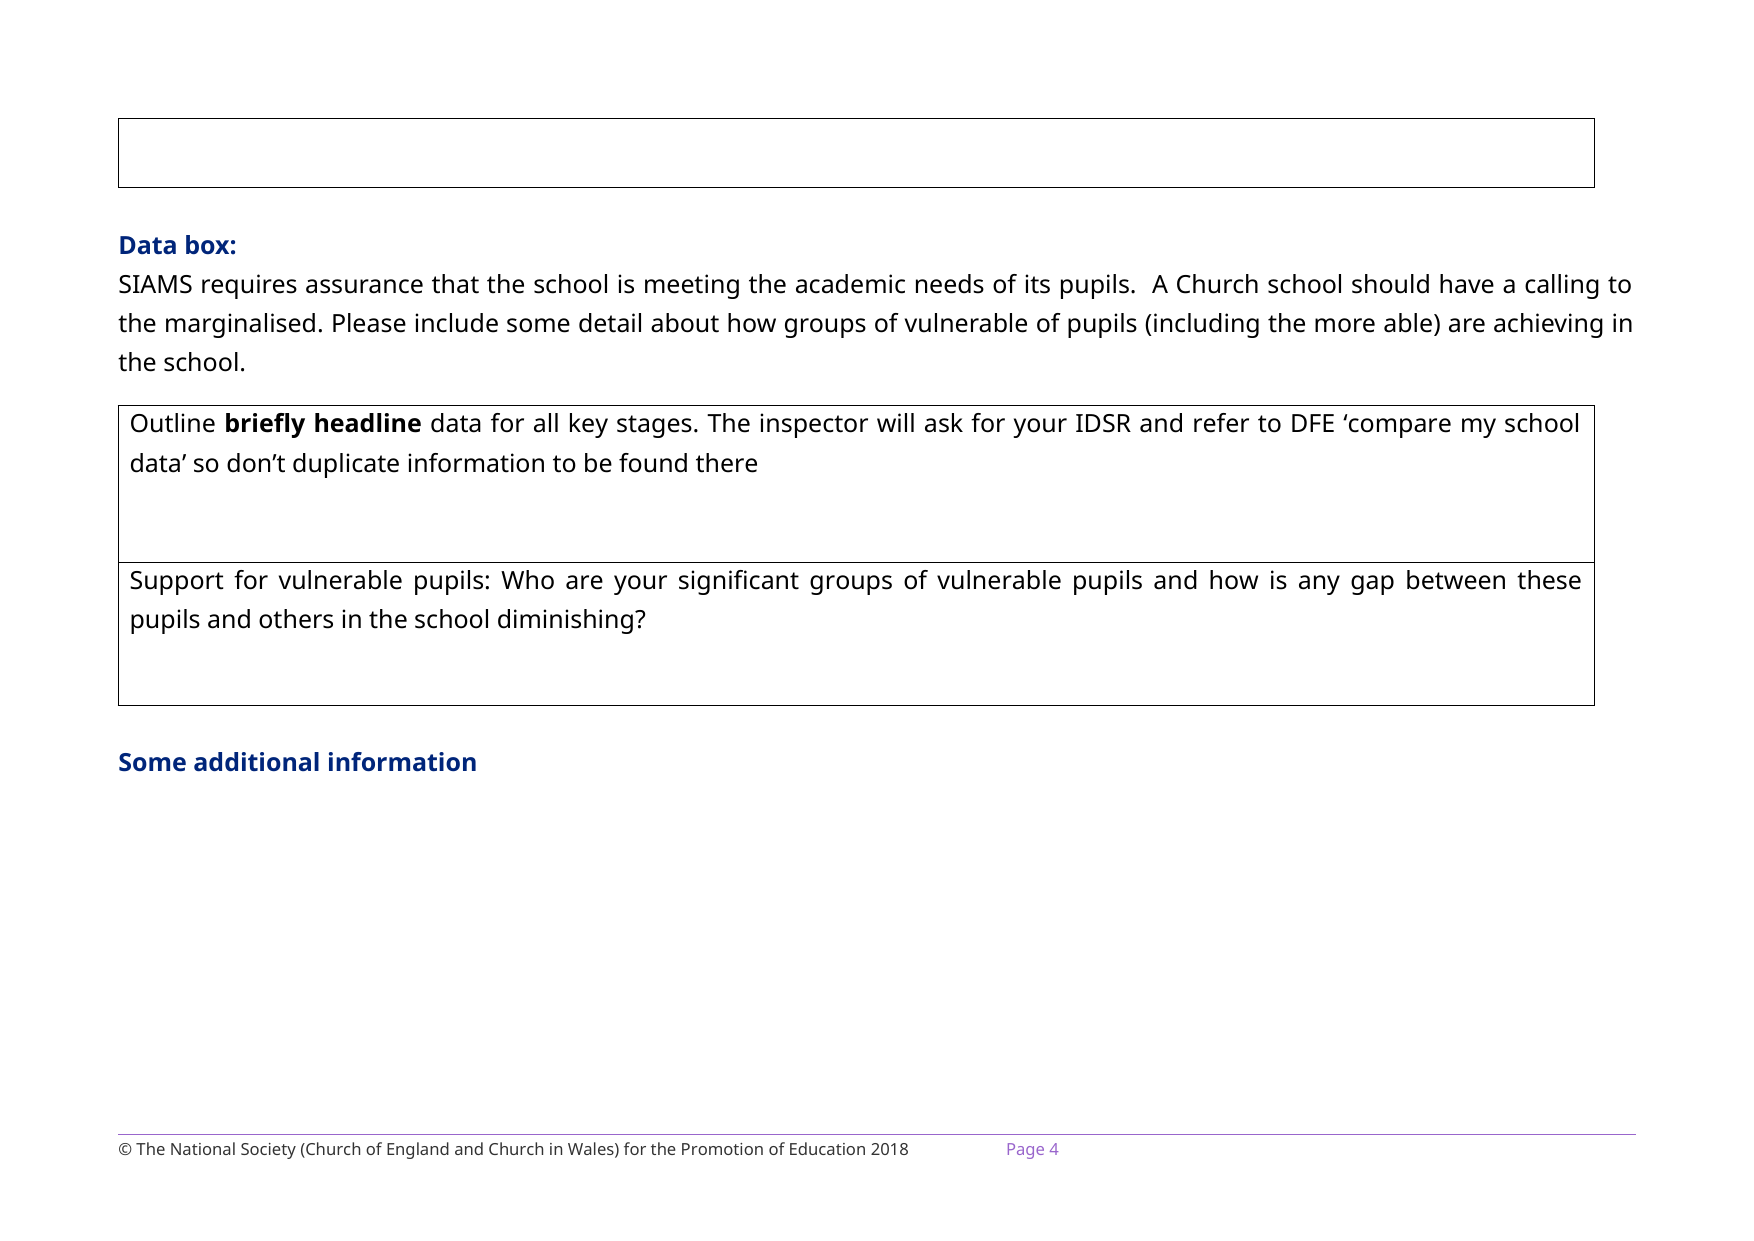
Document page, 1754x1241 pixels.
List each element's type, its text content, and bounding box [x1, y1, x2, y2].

text Data box: [118, 227, 1636, 262]
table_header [119, 119, 1594, 187]
table_header Outline briefly headline data for all key stages. The inspector will ask for your IDSR and refer to DFE ‘compare my school data’ so don’t duplicate information to be found there [119, 406, 1594, 562]
text Some additional information [118, 745, 1636, 779]
table_cell Support for vulnerable pupils: Who are your significant groups of vulnerable pupils and how is any gap between these pupils and others in the school diminishing? [119, 563, 1594, 704]
text SIAMS requires assurance that the school is meeting the academic needs of its pupils. A Church school should have a calling to the marginalised. Please include some detail about how groups of vulnerable of pupils (including the more able) are achieving in the school. [118, 267, 1636, 379]
